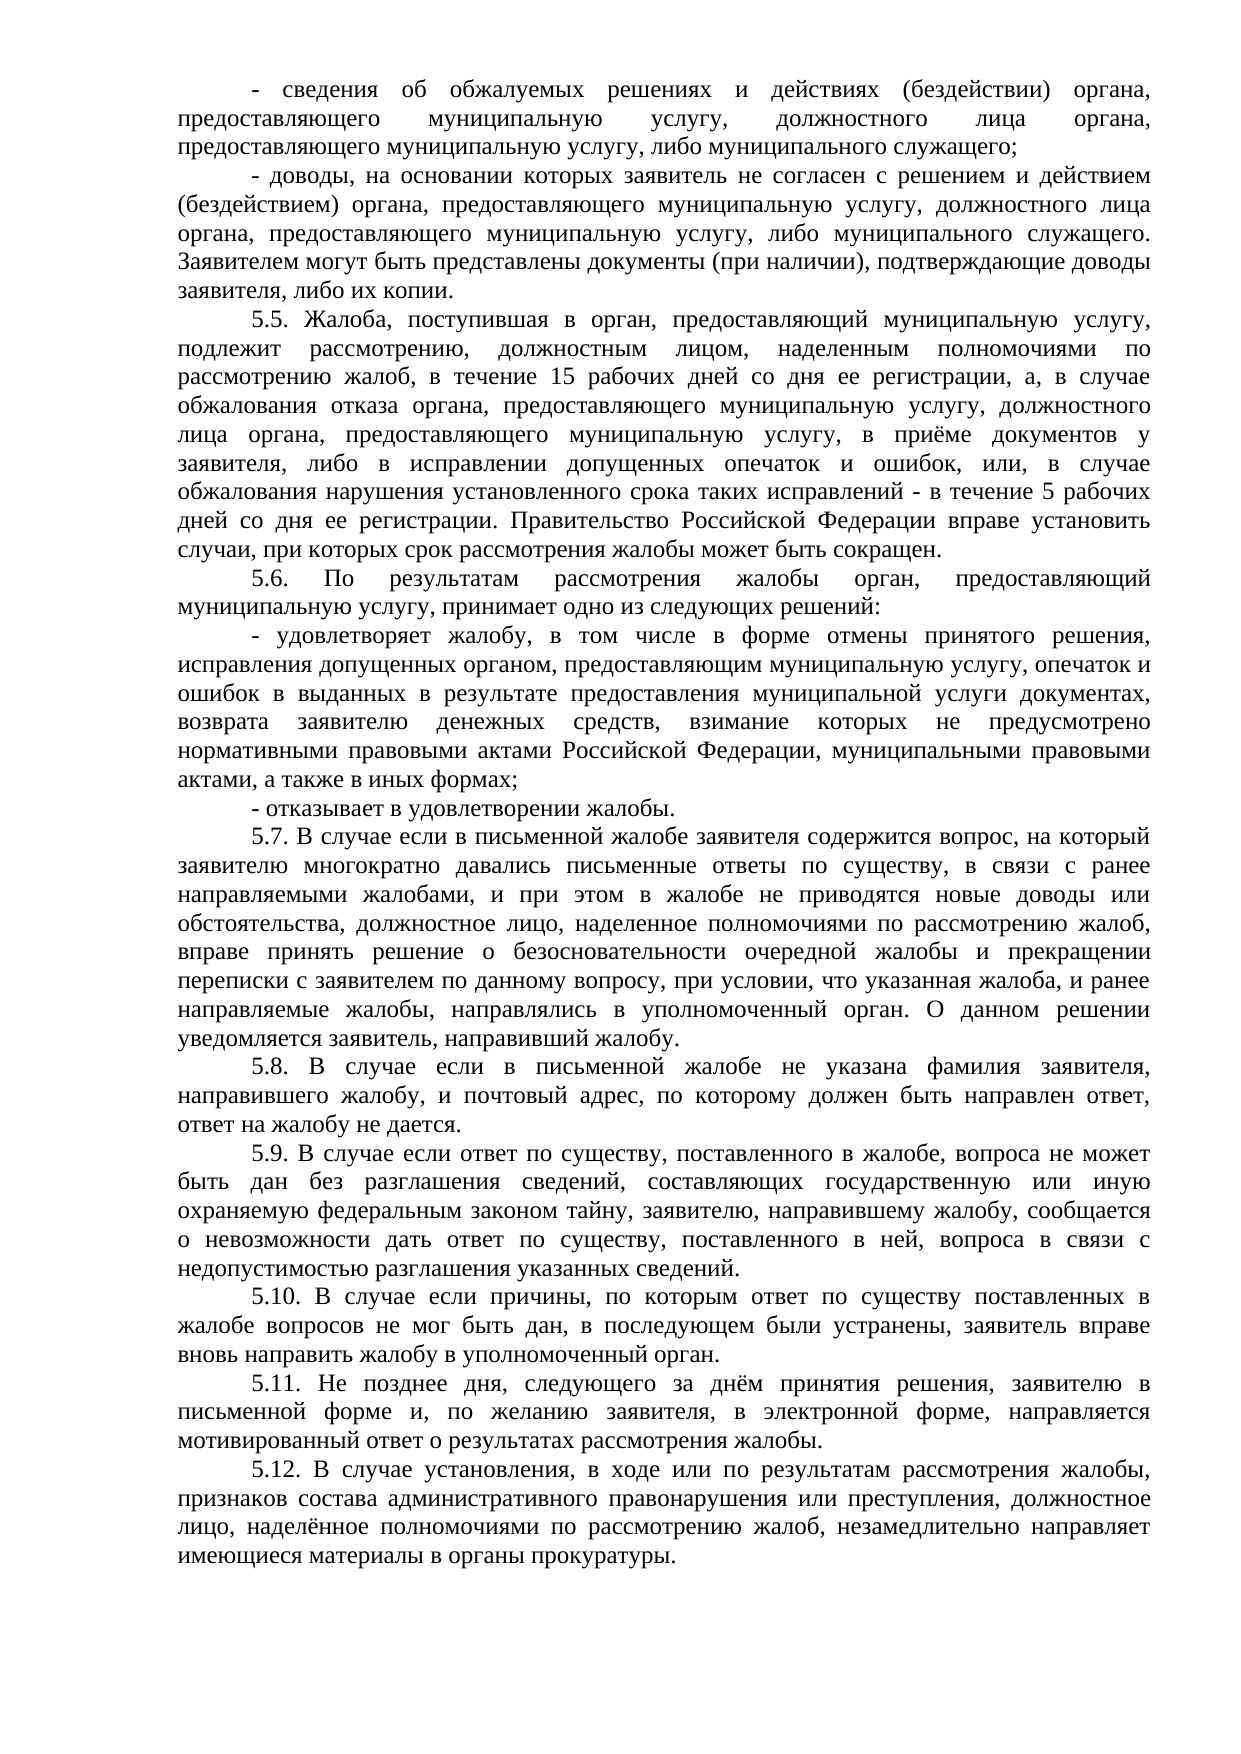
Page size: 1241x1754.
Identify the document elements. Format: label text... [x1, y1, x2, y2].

text 5.9. В случае если ответ по существу, поставленного в жалобе, вопроса не может быть дан без разглашения сведений, составляющих государственную или иную охраняемую федеральным законом тайну, заявителю, направившему жалобу, сообщается о невозможности дать ответ по существу, поставленного в ней, вопроса в связи с недопустимостью разглашения указанных сведений. [177, 1138, 1152, 1281]
text 5.8. В случае если в письменной жалобе не указана фамилия заявителя, направившего жалобу, и почтовый адрес, по которому должен быть направлен ответ, ответ на жалобу не дается. [177, 1051, 1152, 1138]
text - сведения об обжалуемых решениях и действиях (бездействии) органа, предоставляющего муниципальную услугу, должностного лица органа, предоставляющего муниципальную услугу, либо муниципального служащего; [177, 74, 1152, 160]
text 5.7. В случае если в письменной жалобе заявителя содержится вопрос, на который заявителю многократно давались письменные ответы по существу, в связи с ранее направляемыми жалобами, и при этом в жалобе не приводятся новые доводы или обстоятельства, должностное лицо, наделенное полномочиями по рассмотрению жалоб, вправе принять решение о безосновательности очередной жалобы и прекращении переписки с заявителем по данному вопросу, при условии, что указанная жалоба, и ранее направляемые жалобы, направлялись в уполномоченный орган. О данном решении уведомляется заявитель, направивший жалобу. [177, 821, 1152, 1051]
text - доводы, на основании которых заявитель не согласен с решением и действием (бездействием) органа, предоставляющего муниципальную услугу, должностного лица органа, предоставляющего муниципальную услугу, либо муниципального служащего. Заявителем могут быть представлены документы (при наличии), подтверждающие доводы заявителя, либо их копии. [177, 160, 1152, 304]
text 5.5. Жалоба, поступившая в орган, предоставляющий муниципальную услугу, подлежит рассмотрению, должностным лицом, наделенным полномочиями по рассмотрению жалоб, в течение 15 рабочих дней со дня ее регистрации, а, в случае обжалования отказа органа, предоставляющего муниципальную услугу, должностного лица органа, предоставляющего муниципальную услугу, в приёме документов у заявителя, либо в исправлении допущенных опечаток и ошибок, или, в случае обжалования нарушения установленного срока таких исправлений - в течение 5 рабочих дней со дня ее регистрации. Правительство Российской Федерации вправе установить случаи, при которых срок рассмотрения жалобы может быть сокращен. [177, 304, 1152, 563]
text 5.12. В случае установления, в ходе или по результатам рассмотрения жалобы, признаков состава административного правонарушения или преступления, должностное лицо, наделённое полномочиями по рассмотрению жалоб, незамедлительно направляет имеющиеся материалы в органы прокуратуры. [177, 1454, 1152, 1569]
text - отказывает в удовлетворении жалобы. [177, 793, 1152, 821]
text 5.10. В случае если причины, по которым ответ по существу поставленных в жалобе вопросов не мог быть дан, в последующем были устранены, заявитель вправе вновь направить жалобу в уполномоченный орган. [177, 1281, 1152, 1368]
text 5.6. По результатам рассмотрения жалобы орган, предоставляющий муниципальную услугу, принимает одно из следующих решений: [177, 563, 1152, 620]
text 5.11. Не позднее дня, следующего за днём принятия решения, заявителю в письменной форме и, по желанию заявителя, в электронной форме, направляется мотивированный ответ о результатах рассмотрения жалобы. [177, 1368, 1152, 1454]
text - удовлетворяет жалобу, в том числе в форме отмены принятого решения, исправления допущенных органом, предоставляющим муниципальную услугу, опечаток и ошибок в выданных в результате предоставления муниципальной услуги документах, возврата заявителю денежных средств, взимание которых не предусмотрено нормативными правовыми актами Российской Федерации, муниципальными правовыми актами, а также в иных формах; [177, 620, 1152, 793]
